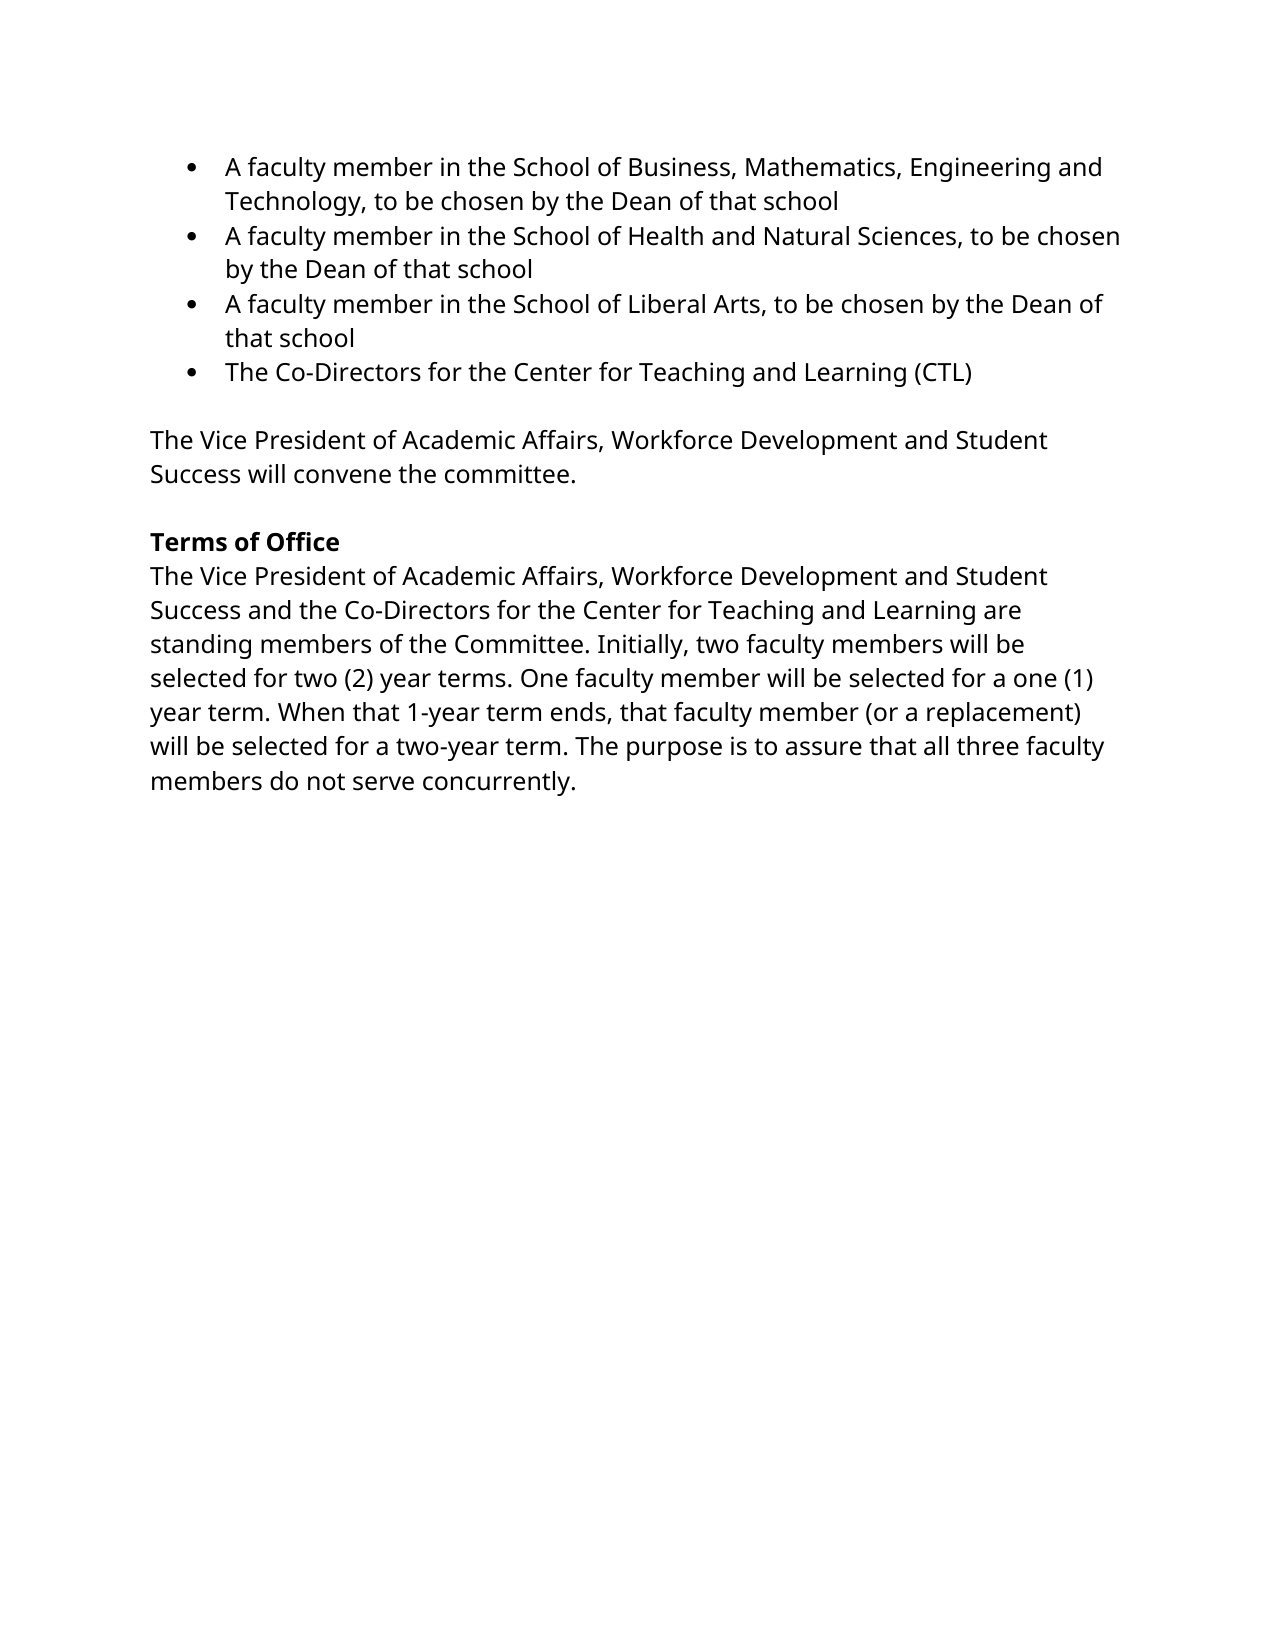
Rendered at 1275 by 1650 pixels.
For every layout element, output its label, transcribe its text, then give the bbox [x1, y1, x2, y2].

list A faculty member in the School of Health and Natural Sciences, to be chosen by the Dean of that school [187, 218, 1125, 286]
list A faculty member in the School of Business, Mathematics, Engineering and Technology, to be chosen by the Dean of that school [187, 150, 1125, 218]
text The Vice President of Academic Affairs, Workforce Development and Student Success will convene the committee. [150, 422, 1125, 491]
list The Co-Directors for the Center for Teaching and Learning (CTL) [187, 354, 1125, 388]
list A faculty member in the School of Liberal Arts, to be chosen by the Dean of that school [187, 286, 1125, 354]
text Terms of Office [150, 525, 1125, 559]
text The Vice President of Academic Affairs, Workforce Development and Student Success and the Co-Directors for the Center for Teaching and Learning are standing members of the Committee. Initially, two faculty members will be selected for two (2) year terms. One faculty member will be selected for a one (1) year term. When that 1-year term ends, that faculty member (or a replacement) will be selected for a two-year term. The purpose is to assure that all three faculty members do not serve concurrently. [150, 559, 1125, 797]
